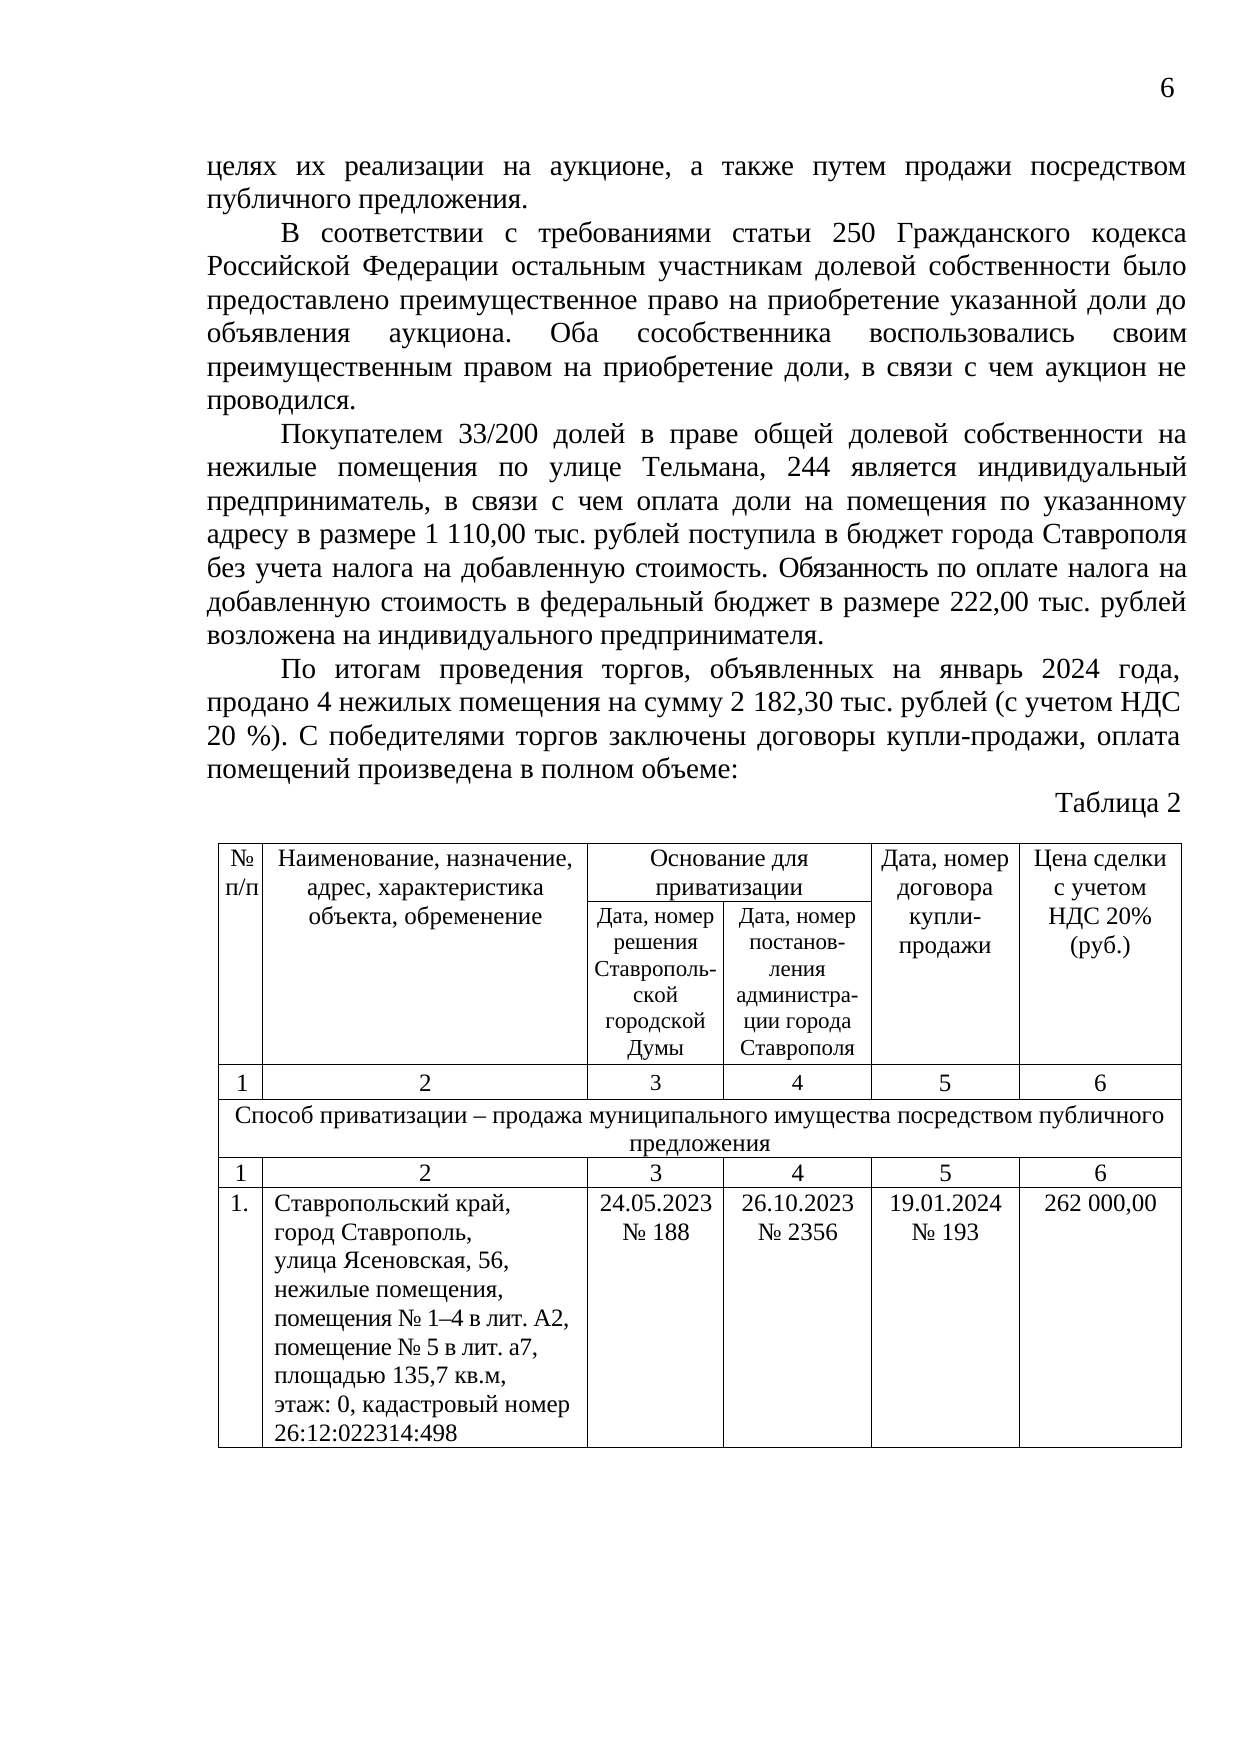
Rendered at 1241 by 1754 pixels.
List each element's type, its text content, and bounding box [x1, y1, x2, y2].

table_header Дата, номер договора купли-продажи [872, 844, 1019, 1064]
table_cell 6 [1020, 1065, 1181, 1099]
table_cell Дата, номер постанов-ления администра-ции города Ставрополя [724, 902, 871, 1064]
table_cell 6 [1020, 1158, 1181, 1187]
table_cell 24.05.2023 № 188 [588, 1188, 723, 1447]
table_cell 3 [588, 1158, 723, 1187]
text По итогам проведения торгов, объявленных на январь 2024 года, продано 4 нежилых помещения на сумму 2 182,30 тыс. рублей (с учетом НДС 20 %). С победителями торгов заключены договоры купли-продажи, оплата помещений произведена в полном объеме: [207, 651, 1181, 785]
table_cell 1. [219, 1188, 262, 1447]
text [207, 148, 1187, 215]
table_header № п/п [219, 844, 262, 1064]
table_cell 26.10.2023 № 2356 [724, 1188, 871, 1447]
table_cell 3 [588, 1065, 723, 1099]
table_cell 1 [219, 1065, 262, 1099]
text Покупателем 33/200 долей в праве общей долевой собственности на нежилые помещения по улице Тельмана, 244 является индивидуальный предприниматель, в связи с чем оплата доли на помещения по указанному адресу в размере 1 110,00 тыс. рублей поступила в бюджет города Ставрополя без учета налога на добавленную стоимость. Обязанность по оплате налога на добавленную стоимость в федеральный бюджет в размере 222,00 тыс. рублей возложена на индивидуального предпринимателя. [207, 416, 1187, 651]
table_cell 1 [219, 1158, 262, 1187]
table_cell 2 [263, 1065, 587, 1099]
table_header Цена сделки с учетом НДС 20% (руб.) [1020, 844, 1181, 1064]
table_cell Ставропольский край, город Ставрополь, улица Ясеновская, 56, нежилые помещения, помещения № 1–4 в лит. А2, помещение № 5 в лит. а7, площадью 135,7 кв.м, этаж: 0, кадастровый номер 26:12:022314:498 [263, 1188, 587, 1447]
table_cell 5 [872, 1065, 1019, 1099]
table_cell 262 000,00 [1020, 1188, 1181, 1447]
text Таблица 2 [207, 785, 1181, 818]
table_cell 2 [263, 1158, 587, 1187]
table_cell Дата, номер решения Ставрополь-ской городской Думы [588, 902, 723, 1064]
table_header Наименование, назначение, адрес, характеристика объекта, обременение [263, 844, 587, 1064]
table_cell 19.01.2024 № 193 [872, 1188, 1019, 1447]
table_cell 4 [724, 1065, 871, 1099]
table_cell 4 [724, 1158, 871, 1187]
table_cell 5 [872, 1158, 1019, 1187]
table_header Основание для приватизации [588, 844, 871, 901]
text В соответствии с требованиями статьи 250 Гражданского кодекса Российской Федерации остальным участникам долевой собственности было предоставлено преимущественное право на приобретение указанной доли до объявления аукциона. Оба сособственника воспользовались своим преимущественным правом на приобретение доли, в связи с чем аукцион не проводился. [207, 215, 1187, 416]
table_cell Способ приватизации – продажа муниципального имущества посредством публичного предложения [219, 1100, 1181, 1157]
